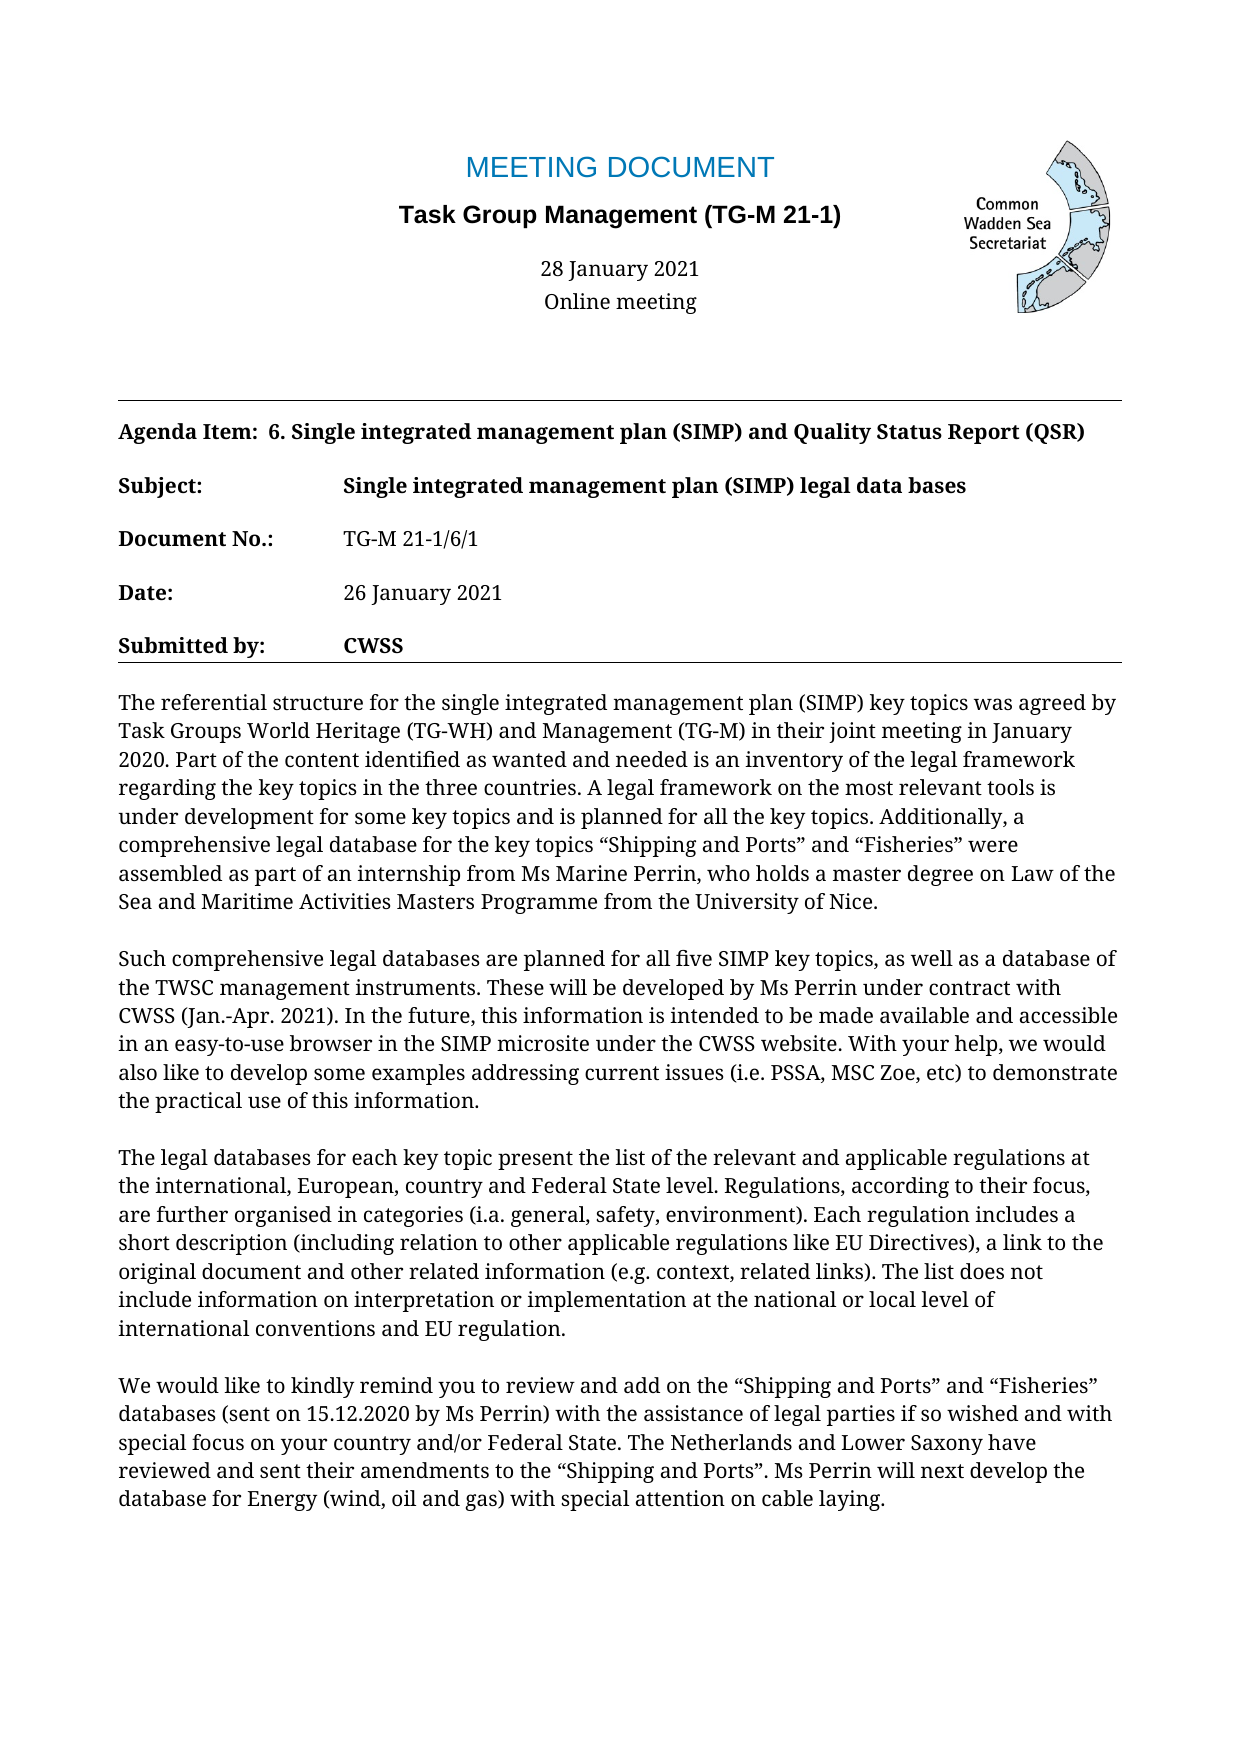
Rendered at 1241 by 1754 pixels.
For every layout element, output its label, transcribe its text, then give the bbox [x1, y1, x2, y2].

text MEETING DOCUMENT [118, 150, 1122, 183]
text Submitted by: CWSS [118, 631, 1122, 662]
text Date: 26 January 2021 [118, 578, 1122, 606]
text We would like to kindly remind you to review and add on the “Shipping and Ports” and “Fisheries” databases (sent on 15.12.2020 by Ms Perrin) with the assistance of legal parties if so wished and with special focus on your country and/or Federal State. The Netherlands and Lower Saxony have reviewed and sent their amendments to the “Shipping and Ports”. Ms Perrin will next develop the database for Energy (wind, oil and gas) with special attention on cable laying. [118, 1371, 1122, 1513]
text Such comprehensive legal databases are planned for all five SIMP key topics, as well as a database of the TWSC management instruments. These will be developed by Ms Perrin under contract with CWSS (Jan.-Apr. 2021). In the future, this information is intended to be made available and accessible in an easy-to-use browser in the SIMP microsite under the CWSS website. With your help, we would also like to develop some examples addressing current issues (i.e. PSSA, MSC Zoe, etc) to demonstrate the practical use of this information. [118, 944, 1122, 1115]
text Online meeting [118, 287, 1122, 315]
text Subject: Single integrated management plan (SIMP) legal data bases [118, 471, 1122, 499]
picture [964, 183, 1111, 200]
text The referential structure for the single integrated management plan (SIMP) key topics was agreed by Task Groups World Heritage (TG-WH) and Management (TG-M) in their joint meeting in January 2020. Part of the content identified as wanted and needed is an inventory of the legal framework regarding the key topics in the three countries. A legal framework on the most relevant tools is under development for some key topics and is planned for all the key topics. Additionally, a comprehensive legal database for the key topics “Shipping and Ports” and “Fisheries” were assembled as part of an internship from Ms Marine Perrin, who holds a master degree on Law of the Sea and Maritime Activities Masters Programme from the University of Nice. [118, 688, 1122, 916]
picture [964, 229, 1111, 254]
text Task Group Management (TG-M 21-1) [118, 200, 1122, 229]
text Agenda Item: 6. Single integrated management plan (SIMP) and Quality Status Report (QSR) [118, 417, 1122, 446]
text 28 January 2021 [118, 254, 1122, 283]
text Document No.: TG-M 21-1/6/1 [118, 524, 1122, 553]
picture [964, 140, 1111, 150]
picture [964, 283, 1111, 287]
text The legal databases for each key topic present the list of the relevant and applicable regulations at the international, European, country and Federal State level. Regulations, according to their focus, are further organised in categories (i.a. general, safety, environment). Each regulation includes a short description (including relation to other applicable regulations like EU Directives), a link to the original document and other related information (e.g. context, related links). The list does not include information on interpretation or implementation at the national or local level of international conventions and EU regulation. [118, 1143, 1122, 1342]
